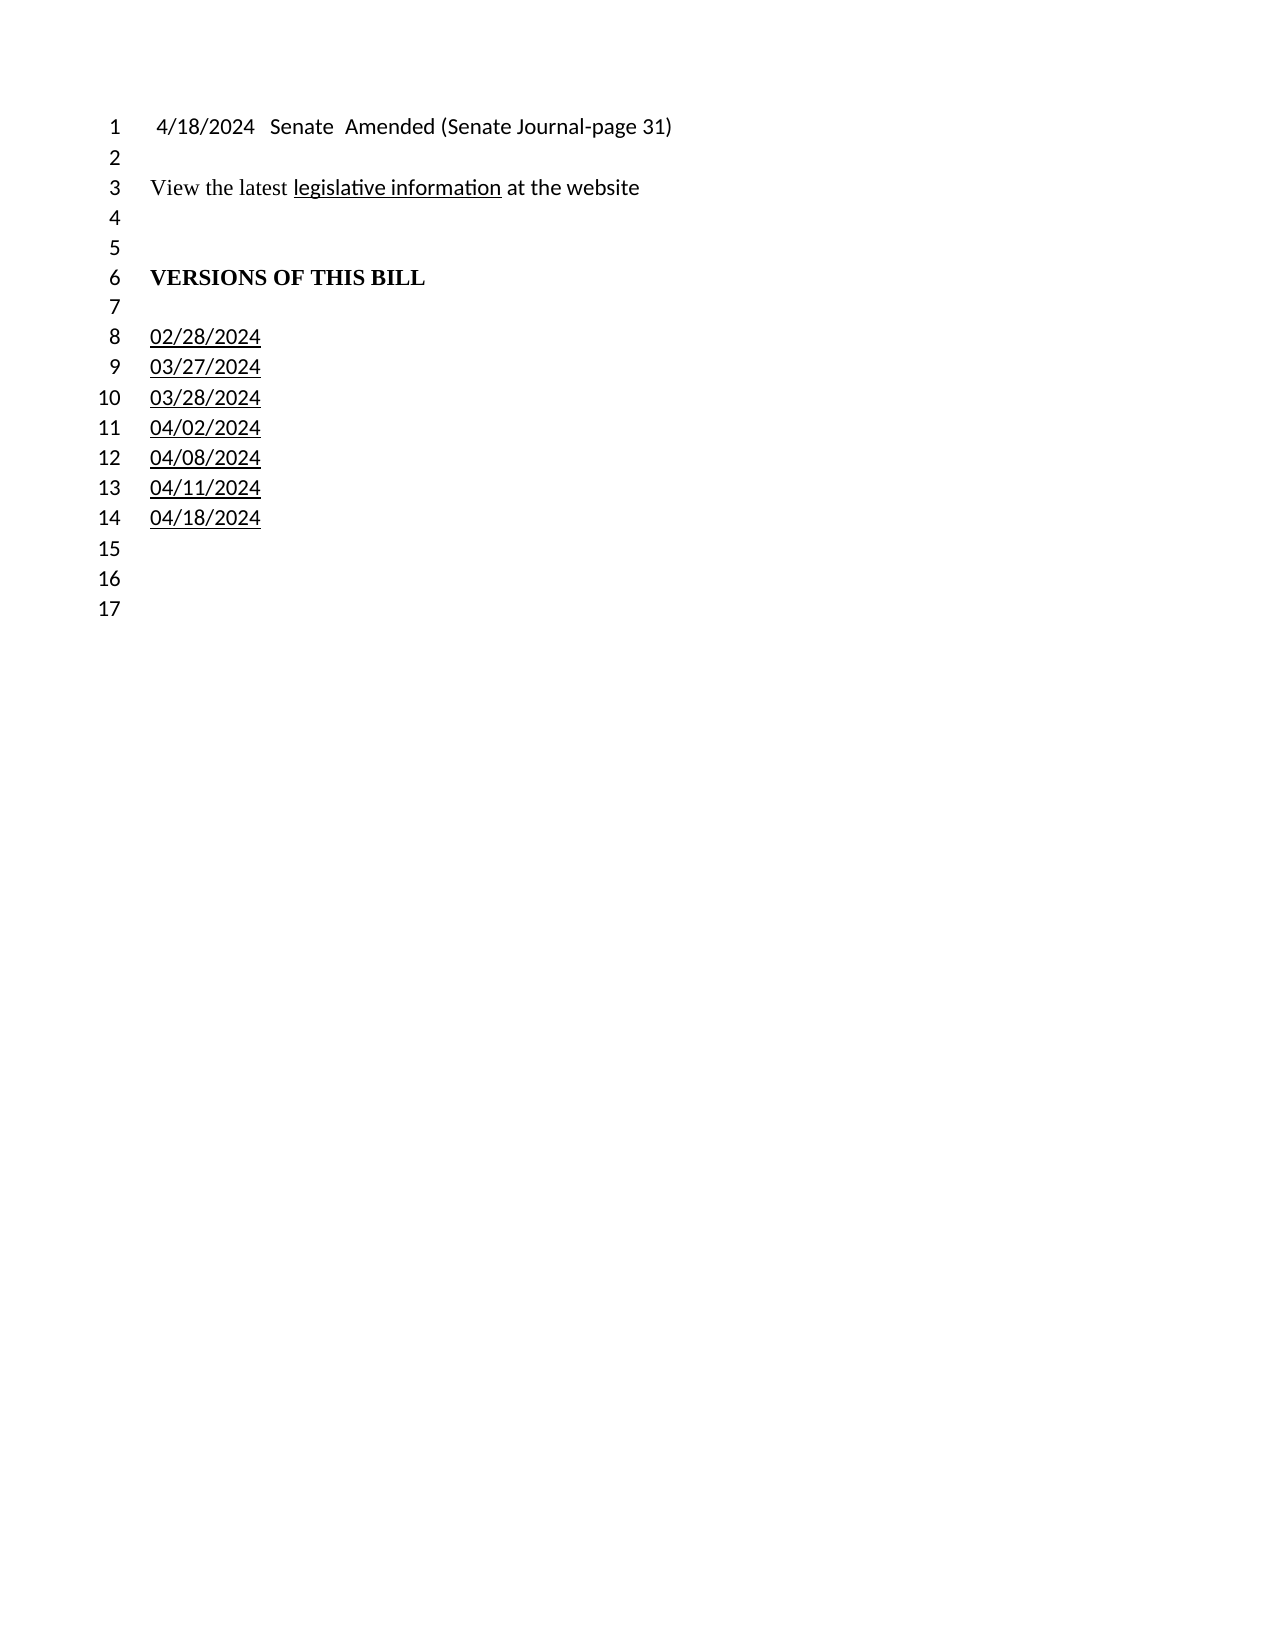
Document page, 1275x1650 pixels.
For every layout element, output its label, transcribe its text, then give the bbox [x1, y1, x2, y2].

text 04/02/2024 [150, 413, 1125, 441]
text VERSIONS OF THIS BILL [150, 263, 1125, 290]
text 03/28/2024 [150, 383, 1125, 411]
text 04/18/2024 [150, 503, 1125, 531]
text 04/11/2024 [150, 473, 1125, 501]
text 04/08/2024 [150, 443, 1125, 471]
text 4/18/2024 Senate Amended (Senate Journal-page 31) [150, 112, 1125, 141]
text View the latest legislative information at the website [150, 173, 1125, 201]
text 02/28/2024 [150, 322, 1125, 350]
text 03/27/2024 [150, 352, 1125, 380]
